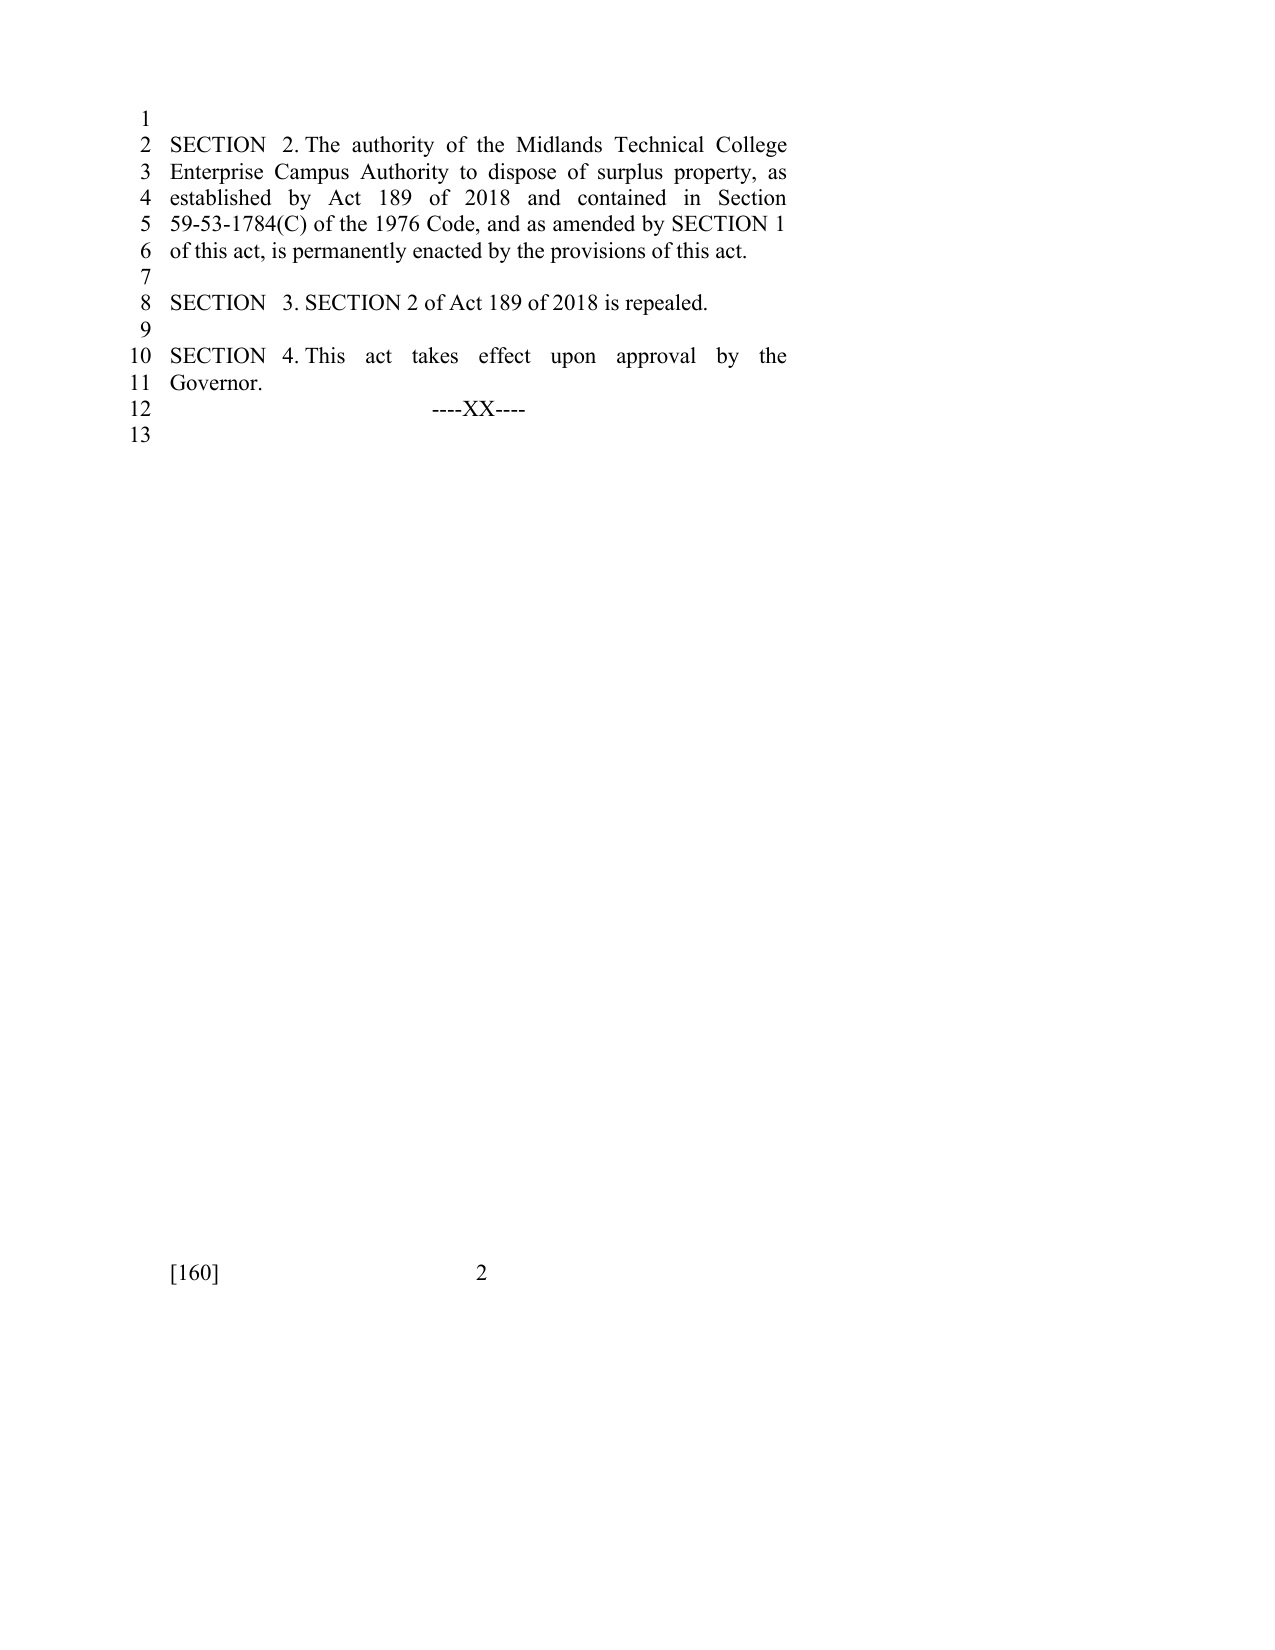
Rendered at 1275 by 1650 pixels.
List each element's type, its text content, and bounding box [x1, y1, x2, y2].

text SECTION 4. This act takes effect upon approval by the Governor. [169, 342, 787, 395]
text ----XX---- [169, 395, 787, 421]
text SECTION 2. The authority of the Midlands Technical College Enterprise Campus Authority to dispose of surplus property, as established by Act 189 of 2018 and contained in Section 59-53-1784(C) of the 1976 Code, and as amended by SECTION 1 of this act, is permanently enacted by the provisions of this act. [169, 131, 787, 263]
text SECTION 3. SECTION 2 of Act 189 of 2018 is repealed. [169, 289, 787, 316]
